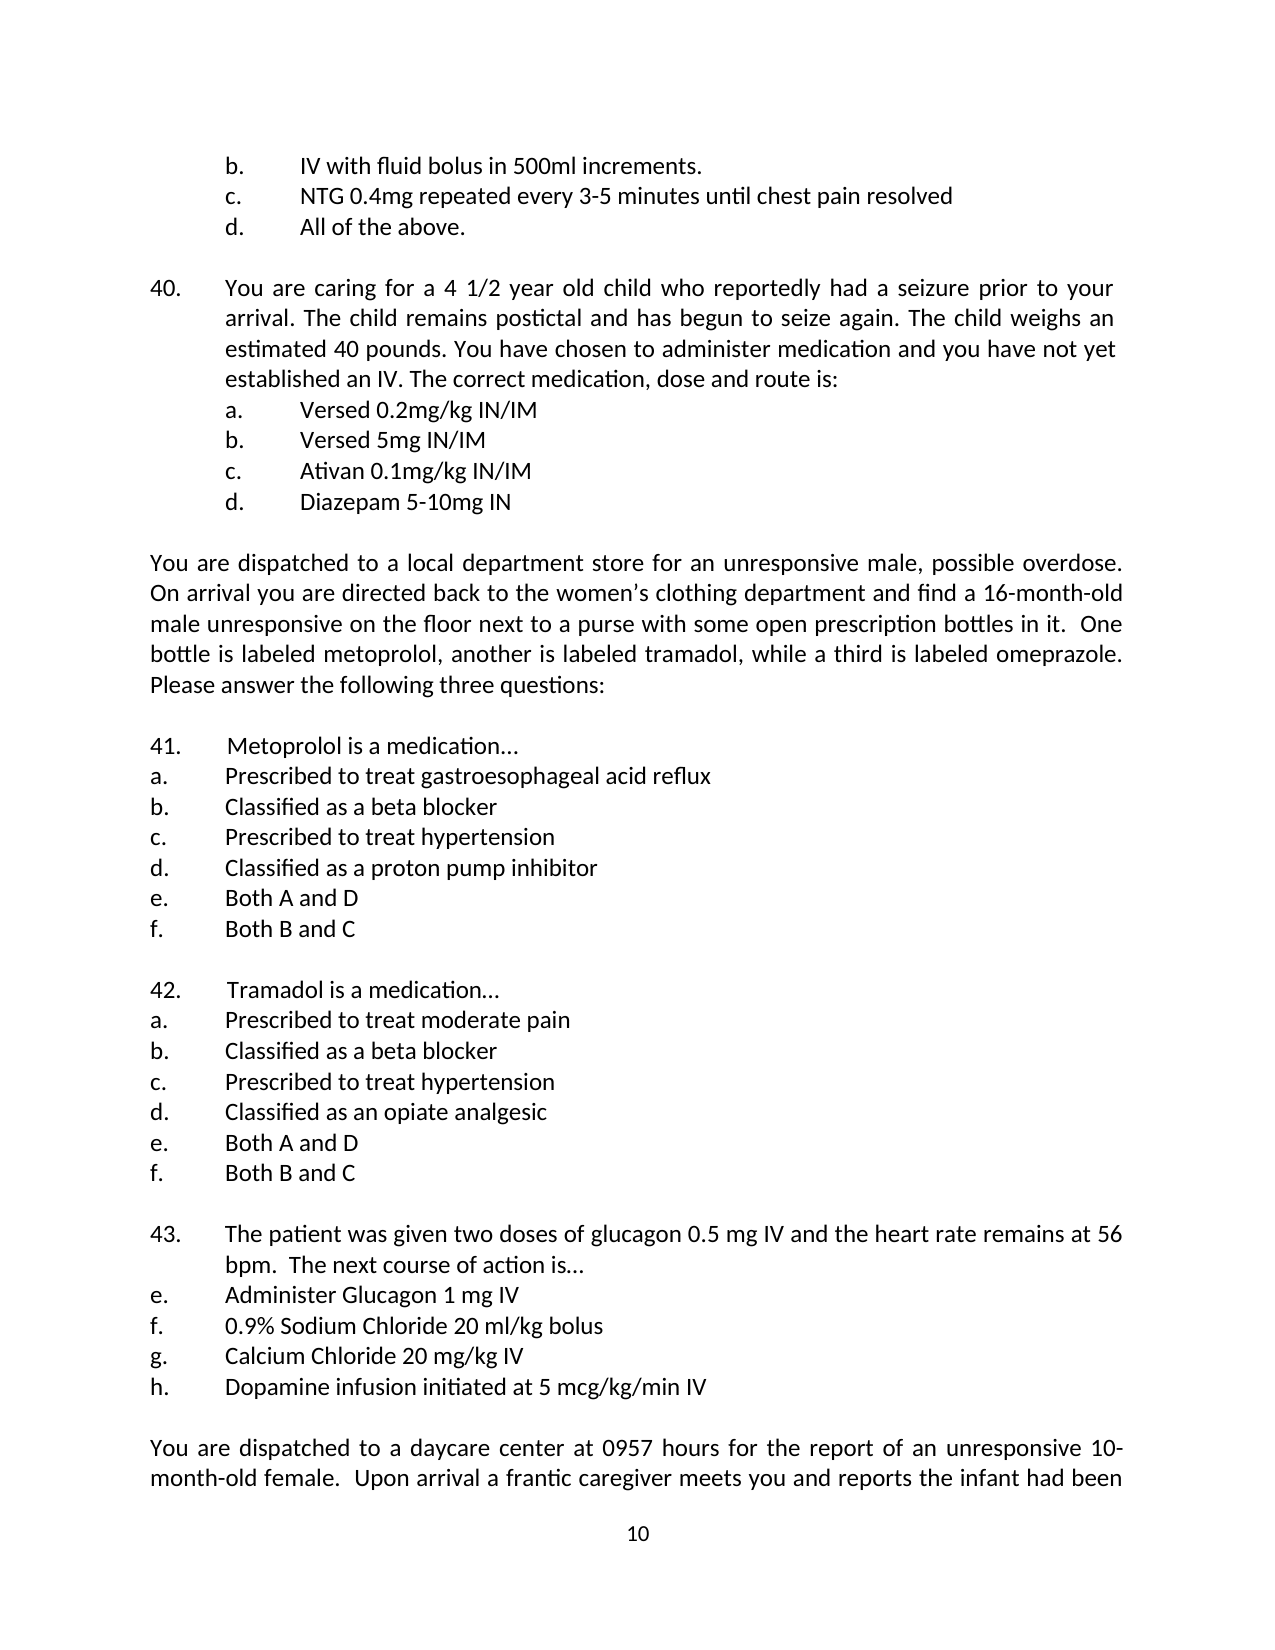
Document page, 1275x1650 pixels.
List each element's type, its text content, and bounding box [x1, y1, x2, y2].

list Classified as a beta blocker [150, 1035, 1125, 1066]
text d. Diazepam 5-10mg IN [150, 486, 1125, 516]
list 0.9% Sodium Chloride 20 ml/kg bolus [150, 1310, 1125, 1340]
list Both B and C [150, 1157, 1125, 1188]
text You are dispatched to a local department store for an unresponsive male, possible overdose. On arrival you are directed back to the women’s clothing department and find a 16-month-old male unresponsive on the floor next to a purse with some open prescription bottles in it. One bottle is labeled metoprolol, another is labeled tramadol, while a third is labeled omeprazole. Please answer the following three questions: [150, 547, 1125, 699]
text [150, 1432, 1125, 1493]
text c. NTG 0.4mg repeated every 3-5 minutes until chest pain resolved [150, 181, 1125, 211]
list Prescribed to treat hypertension [150, 821, 1125, 852]
list Administer Glucagon 1 mg IV [150, 1279, 1125, 1310]
text b. IV with fluid bolus in 500ml increments. [150, 150, 1125, 181]
list Both A and D [150, 882, 1125, 913]
list Prescribed to treat moderate pain [150, 1004, 1125, 1035]
list Prescribed to treat gastroesophageal acid reflux [150, 760, 1125, 791]
text c. Ativan 0.1mg/kg IN/IM [150, 455, 1125, 486]
list Prescribed to treat hypertension [150, 1066, 1125, 1096]
text d. All of the above. [150, 211, 1125, 242]
text 40. You are caring for a 4 1/2 year old child who reportedly had a seizure prior to your arrival. The child remains postictal and has begun to seize again. The child weighs an estimated 40 pounds. You have chosen to administer medication and you have not yet established an IV. The correct medication, dose and route is: [150, 272, 1125, 394]
list Both A and D [150, 1127, 1125, 1157]
list Classified as a beta blocker [150, 791, 1125, 821]
text b. Versed 5mg IN/IM [150, 425, 1125, 455]
text 42. Tramadol is a medication… [150, 974, 1125, 1004]
list Classified as a proton pump inhibitor [150, 852, 1125, 882]
list Classified as an opiate analgesic [150, 1096, 1125, 1127]
list Both B and C [150, 913, 1125, 943]
list Calcium Chloride 20 mg/kg IV [150, 1340, 1125, 1371]
text a. Versed 0.2mg/kg IN/IM [150, 394, 1125, 425]
text 41. Metoprolol is a medication... [150, 730, 1125, 760]
list Dopamine infusion initiated at 5 mcg/kg/min IV [150, 1371, 1125, 1401]
text 43. The patient was given two doses of glucagon 0.5 mg IV and the heart rate remains at 56 bpm. The next course of action is… [150, 1218, 1125, 1279]
